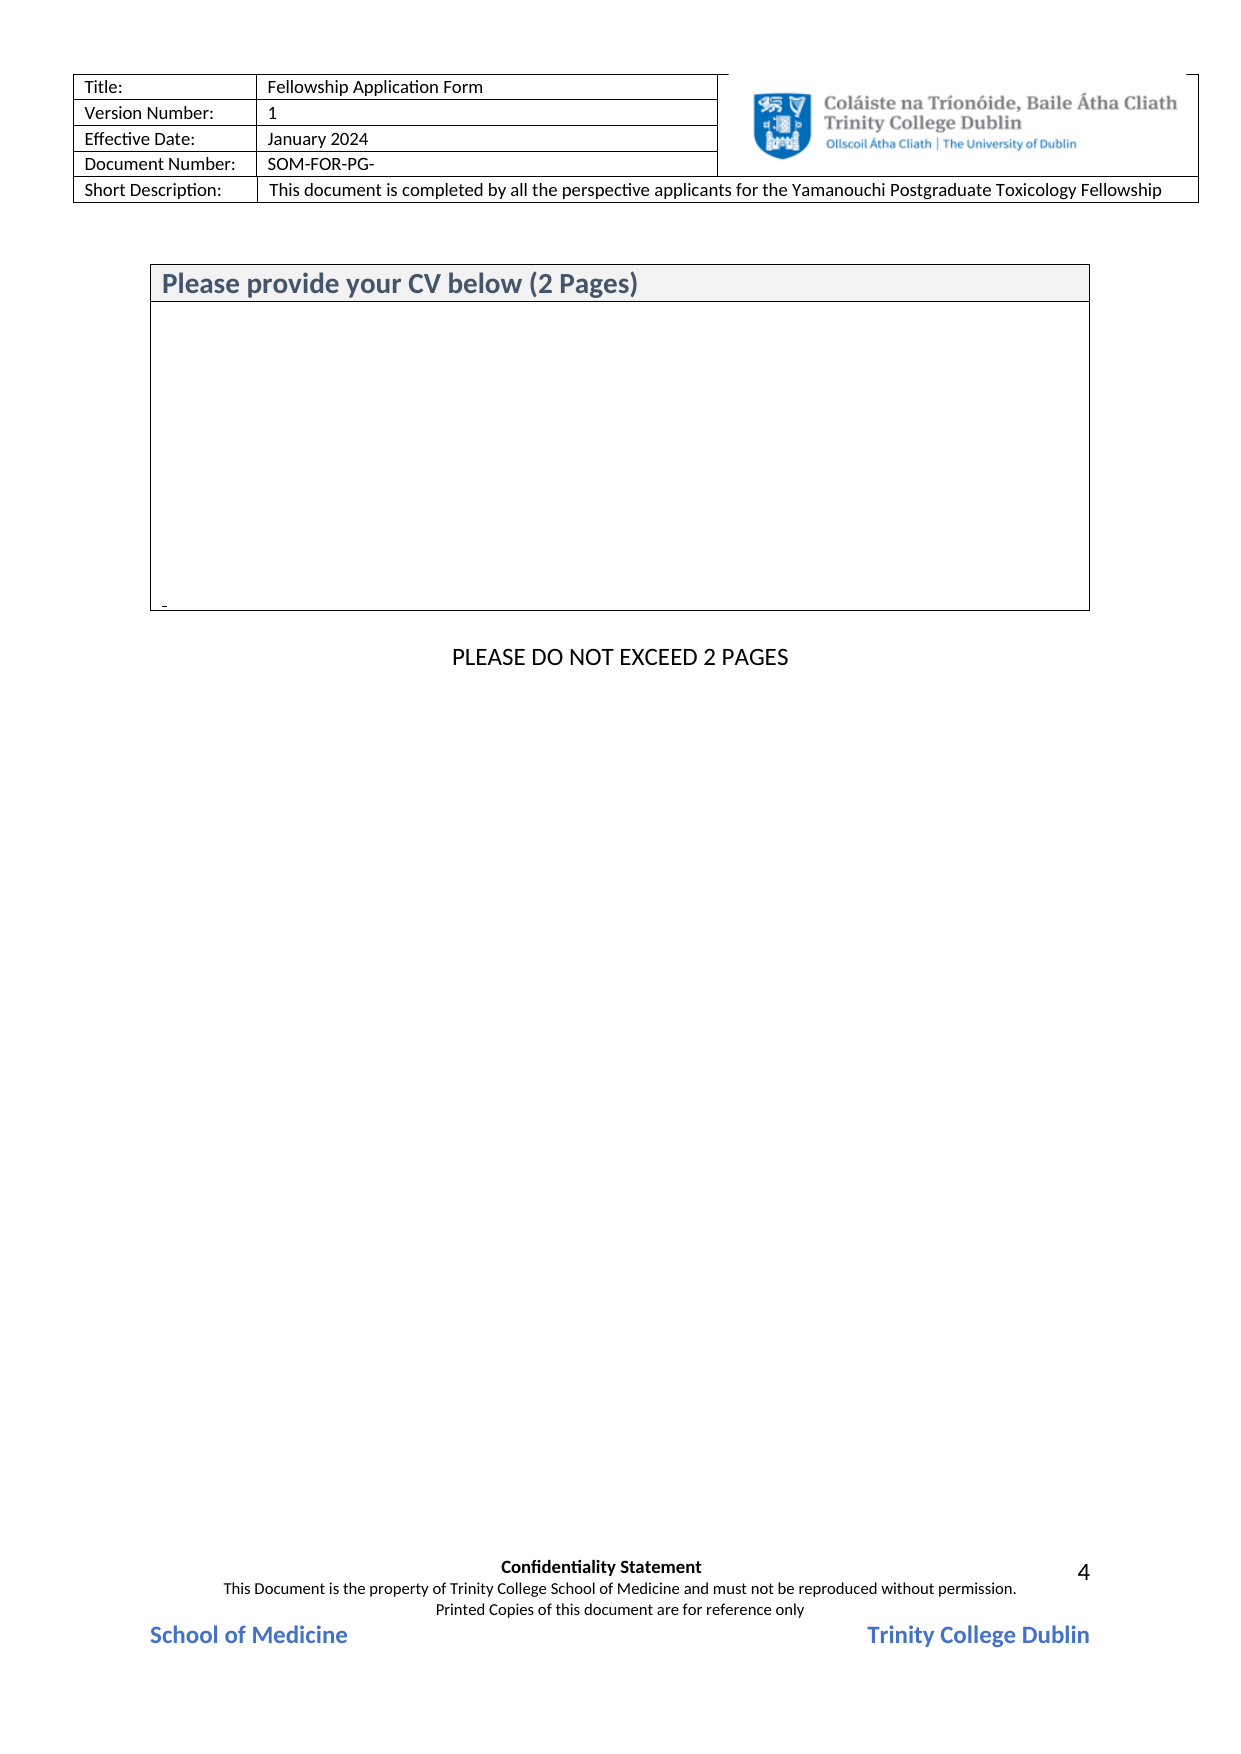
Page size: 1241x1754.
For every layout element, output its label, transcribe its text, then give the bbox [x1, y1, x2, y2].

table_cell [151, 302, 1089, 610]
picture [728, 74, 1187, 167]
text PLEASE DO NOT EXCEED 2 PAGES [150, 641, 1090, 672]
table_header Please provide your CV below (2 Pages) [151, 265, 1089, 301]
